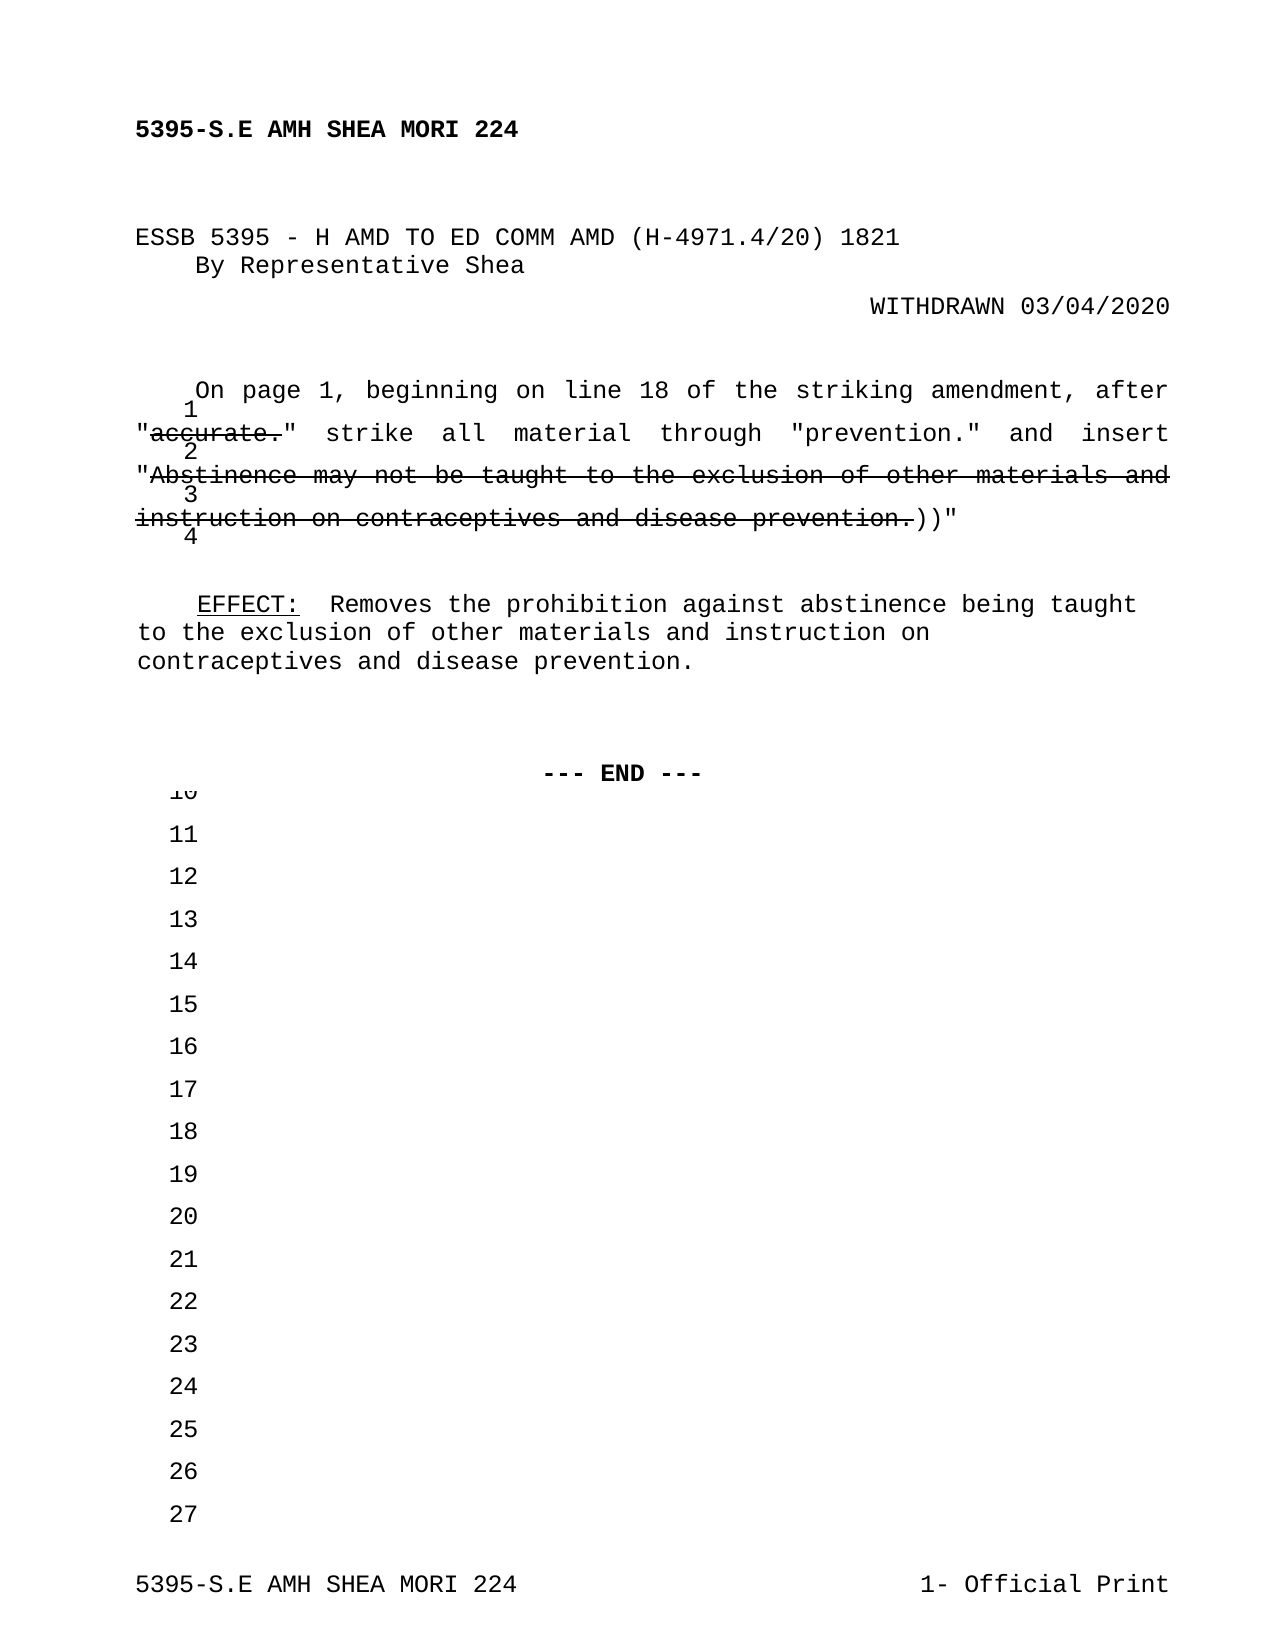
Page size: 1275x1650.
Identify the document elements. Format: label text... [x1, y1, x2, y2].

text - [135, 224, 1170, 252]
text --- END --- [75, 747, 1170, 790]
text On page 1, beginning on line 18 of the striking amendment, after "accurate." strike all material through "prevention." and insert "Abstinence may not be taught to the exclusion of other materials and instruction on contraceptives and disease prevention.))" [135, 365, 1170, 535]
